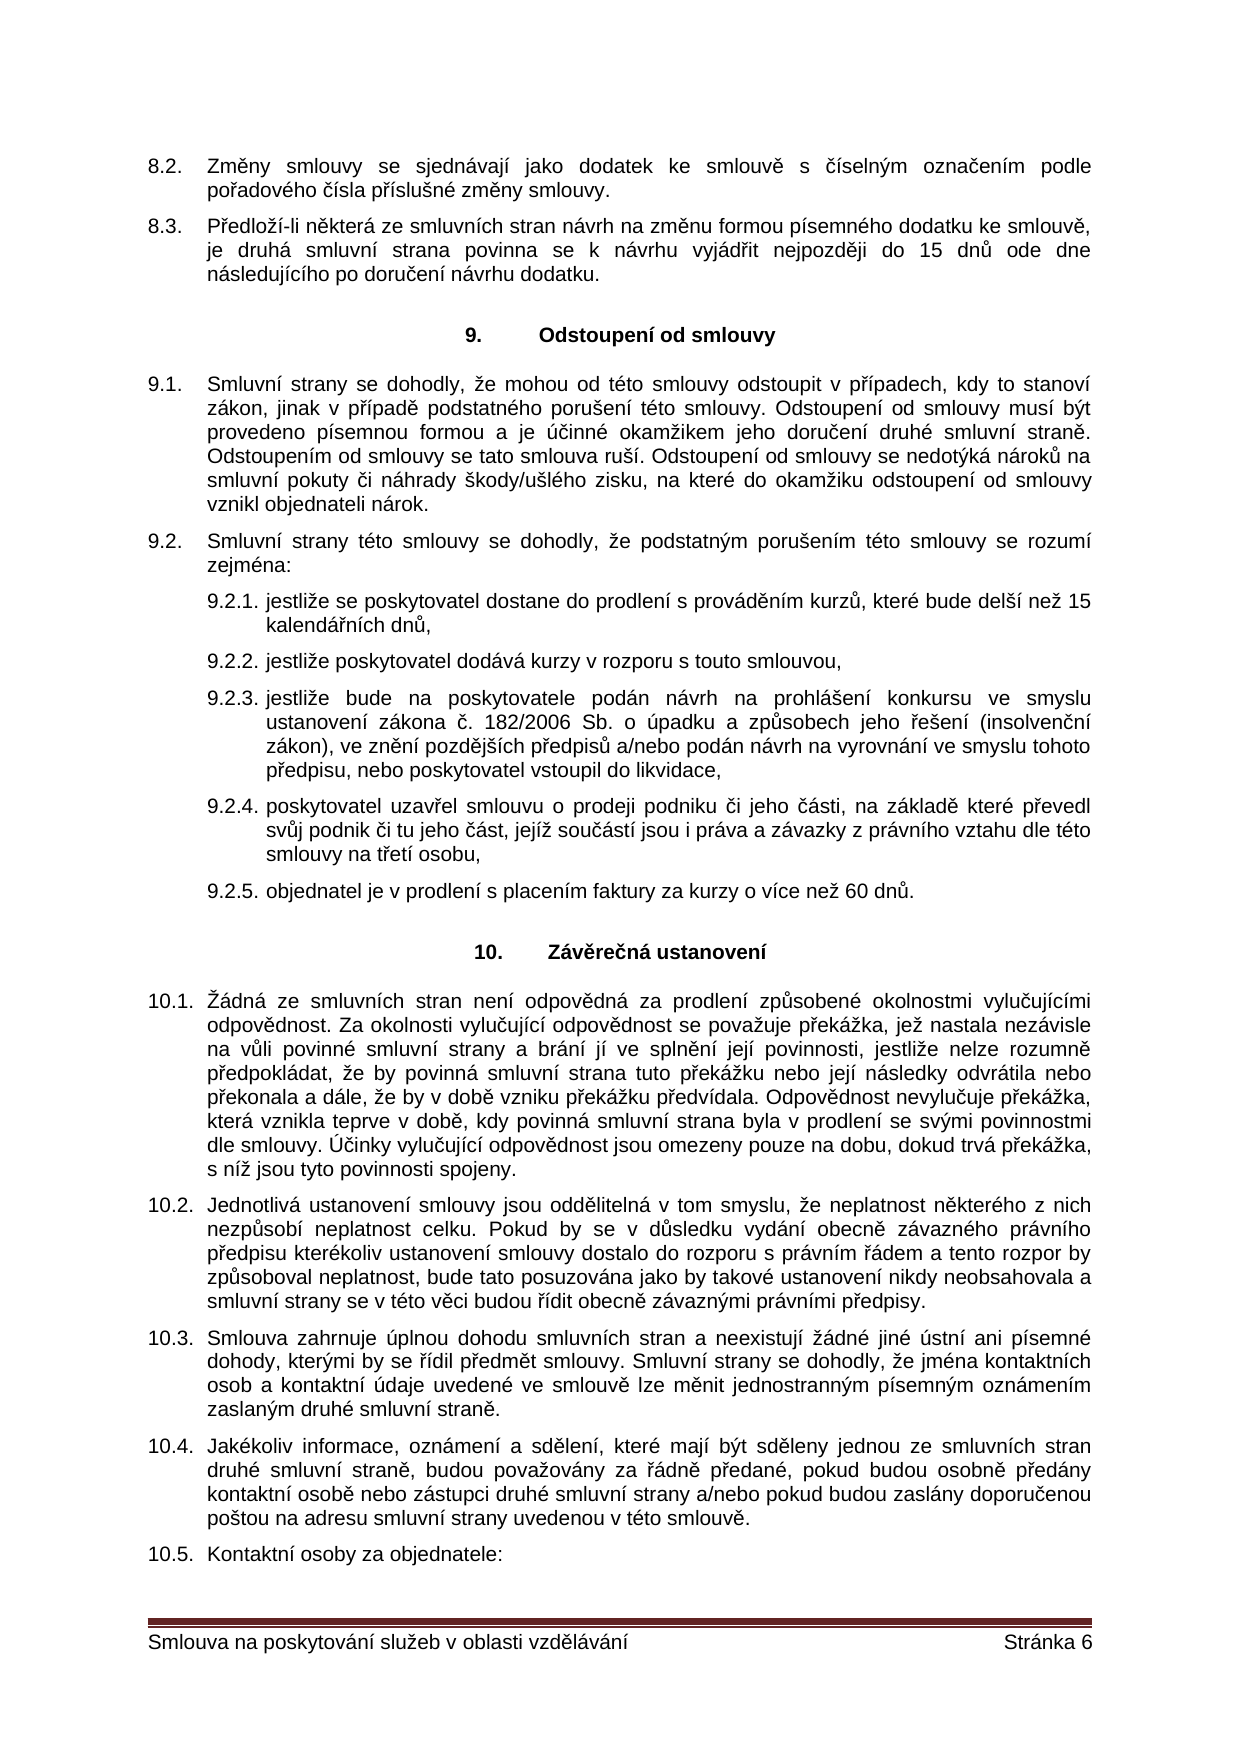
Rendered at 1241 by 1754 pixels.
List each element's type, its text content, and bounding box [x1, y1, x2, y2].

list Smluvní strany této smlouvy se dohodly, že podstatným porušením této smlouvy se rozumí zejména: [148, 528, 1092, 576]
list Kontaktní osoby za objednatele: [148, 1542, 1092, 1566]
list Změny smlouvy se sjednávají jako dodatek ke smlouvě s číselným označením podle pořadového čísla příslušné změny smlouvy. [148, 153, 1092, 201]
list objednatel je v prodlení s placením faktury za kurzy o více než 60 dnů. [207, 878, 1092, 902]
list jestliže bude na poskytovatele podán návrh na prohlášení konkursu ve smyslu ustanovení zákona č. 182/2006 Sb. o úpadku a způsobech jeho řešení (insolvenční zákon), ve znění pozdějších předpisů a/nebo podán návrh na vyrovnání ve smyslu tohoto předpisu, nebo poskytovatel vstoupil do likvidace, [207, 686, 1092, 782]
list Závěrečná ustanovení [148, 940, 1092, 964]
list jestliže se poskytovatel dostane do prodlení s prováděním kurzů, které bude delší než 15 kalendářních dnů, [207, 589, 1092, 637]
list Žádná ze smluvních stran není odpovědná za prodlení způsobené okolnostmi vylučujícími odpovědnost. Za okolnosti vylučující odpovědnost se považuje překážka, jež nastala nezávisle na vůli povinné smluvní strany a brání jí ve splnění její povinnosti, jestliže nelze rozumně předpokládat, že by povinná smluvní strana tuto překážku nebo její následky odvrátila nebo překonala a dále, že by v době vzniku překážku předvídala. Odpovědnost nevylučuje překážka, která vznikla teprve v době, kdy povinná smluvní strana byla v prodlení se svými povinnostmi dle smlouvy. Účinky vylučující odpovědnost jsou omezeny pouze na dobu, dokud trvá překážka, s níž jsou tyto povinnosti spojeny. [148, 989, 1092, 1181]
list Smluvní strany se dohodly, že mohou od této smlouvy odstoupit v případech, kdy to stanoví zákon, jinak v případě podstatného porušení této smlouvy. Odstoupení od smlouvy musí být provedeno písemnou formou a je účinné okamžikem jeho doručení druhé smluvní straně. Odstoupením od smlouvy se tato smlouva ruší. Odstoupení od smlouvy se nedotýká nároků na smluvní pokuty či náhrady škody/ušlého zisku, na které do okamžiku odstoupení od smlouvy vznikl objednateli nárok. [148, 372, 1092, 516]
list jestliže poskytovatel dodává kurzy v rozporu s touto smlouvou, [207, 649, 1092, 673]
list poskytovatel uzavřel smlouvu o prodeji podniku či jeho části, na základě které převedl svůj podnik či tu jeho část, jejíž součástí jsou i práva a závazky z právního vztahu dle této smlouvy na třetí osobu, [207, 794, 1092, 866]
list Smlouva zahrnuje úplnou dohodu smluvních stran a neexistují žádné jiné ústní ani písemné dohody, kterými by se řídil předmět smlouvy. Smluvní strany se dohodly, že jména kontaktních osob a kontaktní údaje uvedené ve smlouvě lze měnit jednostranným písemným oznámením zaslaným druhé smluvní straně. [148, 1325, 1092, 1421]
list Jakékoliv informace, oznámení a sdělení, které mají být sděleny jednou ze smluvních stran druhé smluvní straně, budou považovány za řádně předané, pokud budou osobně předány kontaktní osobě nebo zástupci druhé smluvní strany a/nebo pokud budou zaslány doporučenou poštou na adresu smluvní strany uvedenou v této smlouvě. [148, 1434, 1092, 1529]
list Odstoupení od smlouvy [148, 323, 1092, 347]
list Jednotlivá ustanovení smlouvy jsou oddělitelná v tom smyslu, že neplatnost některého z nich nezpůsobí neplatnost celku. Pokud by se v důsledku vydání obecně závazného právního předpisu kterékoliv ustanovení smlouvy dostalo do rozporu s právním řádem a tento rozpor by způsoboval neplatnost, bude tato posuzována jako by takové ustanovení nikdy neobsahovala a smluvní strany se v této věci budou řídit obecně závaznými právními předpisy. [148, 1193, 1092, 1313]
list Předloží-li některá ze smluvních stran návrh na změnu formou písemného dodatku ke smlouvě, je druhá smluvní strana povinna se k návrhu vyjádřit nejpozději do 15 dnů ode dne následujícího po doručení návrhu dodatku. [148, 214, 1092, 286]
